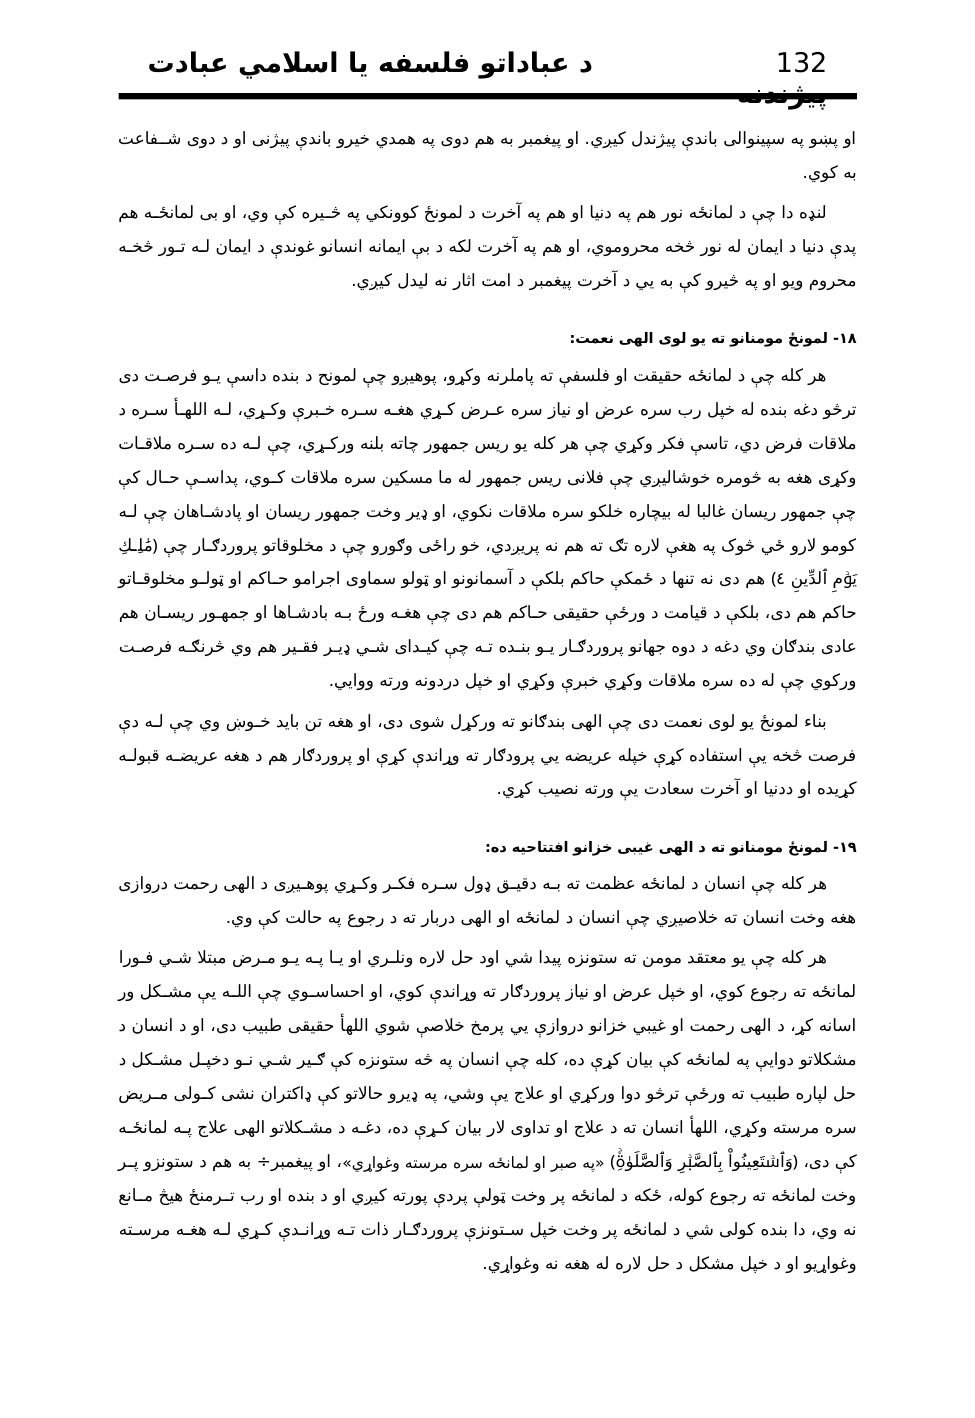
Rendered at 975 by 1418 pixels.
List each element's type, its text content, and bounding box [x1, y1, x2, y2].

text هر کله چې انسان د لمانځه عظمت ته به دقیق ډول سره فکر وکړي پوهیږی د الهی رحمت دروازی هغه وخت انسان ته خلاصیږي چې انسان د لمانځه او الهی دربار ته د رجوع په حالت کې وي. [118, 874, 857, 942]
text هر کله چې یو معتقد مومن ته ستونزه پیدا شي اود حل لاره ونلري او یا په یو مرض مبتلا شي فورا لمانځه ته رجوع کوي، او خپل عرض او نیاز پروردګار ته وړاندې کوي، او احساسوي چې الله یې مشکل ور اسانه کړ، د الهی رحمت او غیبي خزانو دروازې یي پرمخ خلاصې شوي اللهأ حقیقی طبیب دی، او د انسان د مشکلاتو دوایې په لمانځه کې بیان کړې ده، کله چې انسان په څه ستونزه کې ګیر شي نو دخپل مشکل د حل لپاره طبیب ته ورځې ترڅو دوا ورکړي او علاج یې وشي، په ډیرو حالاتو کې ډاکتران نشی کولی مریض سره مرسته وکړي، اللهأ انسان ته د علاج او تداوی لار بیان کړې ده، دغه د مشکلاتو الهی علاج په لمانځه کې دی، ﴿وَٱسۡتَعِينُواْ بِٱلصَّبۡرِ وَٱلصَّلَوٰةِۚ﴾ «په صبر او لمانځه سره مرسته وغواړي»، او پیغمبر÷ به هم د ستونزو پر وخت لمانځه ته رجوع کوله، ځکه د لمانځه پر وخت ټولې پردې پورته کیږي او د بنده او رب ترمنځ هیڅ مانع نه وي، دا بنده کولی شي د لمانځه پر وخت خپل ستونزې پروردګار ذات ته وړاندې کړي له هغه مرسته وغواړيو او د خپل مشکل د حل لاره له هغه نه وغواړي. [118, 948, 857, 1287]
text ۱۸- لمونځ مومنانو ته یو لوی الهی نعمت: [118, 330, 857, 359]
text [118, 129, 857, 197]
text ۱۹- لمونځ مومنانو ته د الهی غیبی خزانو افتتاحیه ده: [118, 838, 857, 867]
text هر کله چې د لمانځه حقیقت او فلسفې ته پاملرنه وکړو، پوهیږو چې لمونح د بنده داسې یو فرصت دی ترڅو دغه بنده له خپل رب سره عرض او نیاز سره عرض کړي هغه سره خبرې وکړي، له اللهأ سره د ملاقات فرض دي، تاسې فکر وکړي چې هر کله یو ریس جمهور چاته بلنه ورکړي، چې له ده سره ملاقات وکړی هغه به څومره خوشالیږي چې فلانی ریس جمهور له ما مسکین سره ملاقات کوي، پداسې حال کې چې جمهور ریسان غالبا له بیچاره خلکو سره ملاقات نکوي، او ډیر وخت جمهور ریسان او پادشاهان چې له کومو لارو ځي څوک په هغې لاره تګ ته هم نه پریږدي، خو راځی وګورو چې د مخلوقاتو پروردګار چې ﴿مَٰلِكِ يَوۡمِ ٱلدِّينِ ٤﴾ هم دی نه تنها د ځمکې حاکم بلکې د آسمانونو او ټولو سماوی اجرامو حاکم او ټولو مخلوقاتو حاکم هم دی، بلکې د قیامت د ورځې حقیقی حاکم هم دی چې هغه ورځ به بادشاها او جمهور ریسان هم عادی بندګان وي دغه د دوه جهانو پروردګار یو بنده ته چې کیدای شي ډیر فقیر هم وي څرنګه فرصت ورکوي چې له ده سره ملاقات وکړي خبرې وکړي او خپل دردونه ورته ووایي. [118, 366, 857, 705]
text لنډه دا چې د لمانځه نور هم په دنیا او هم په آخرت د لمونځ کوونکي په څیره کې وي، او بی لمانځه هم پدې دنیا د ایمان له نور څخه محروموي، او هم په آخرت لکه د بې ایمانه انسانو غوندې د ایمان له تور څخه محروم ويو او په څیرو کې به یي د آخرت پیغمبر د امت اثار نه لیدل کیږي. [118, 203, 857, 305]
text بناء لمونځ یو لوی نعمت دی چې الهی بندګانو ته ورکړل شوی دی، او هغه تن باید خوښ وي چې له دې فرصت څخه یې استفاده کړې خپله عریضه یي پرودګار ته وړاندې کړې او پروردګار هم د هغه عریضه قبوله کړیده او ددنیا او آخرت سعادت یې ورته نصیب کړي. [118, 711, 857, 813]
